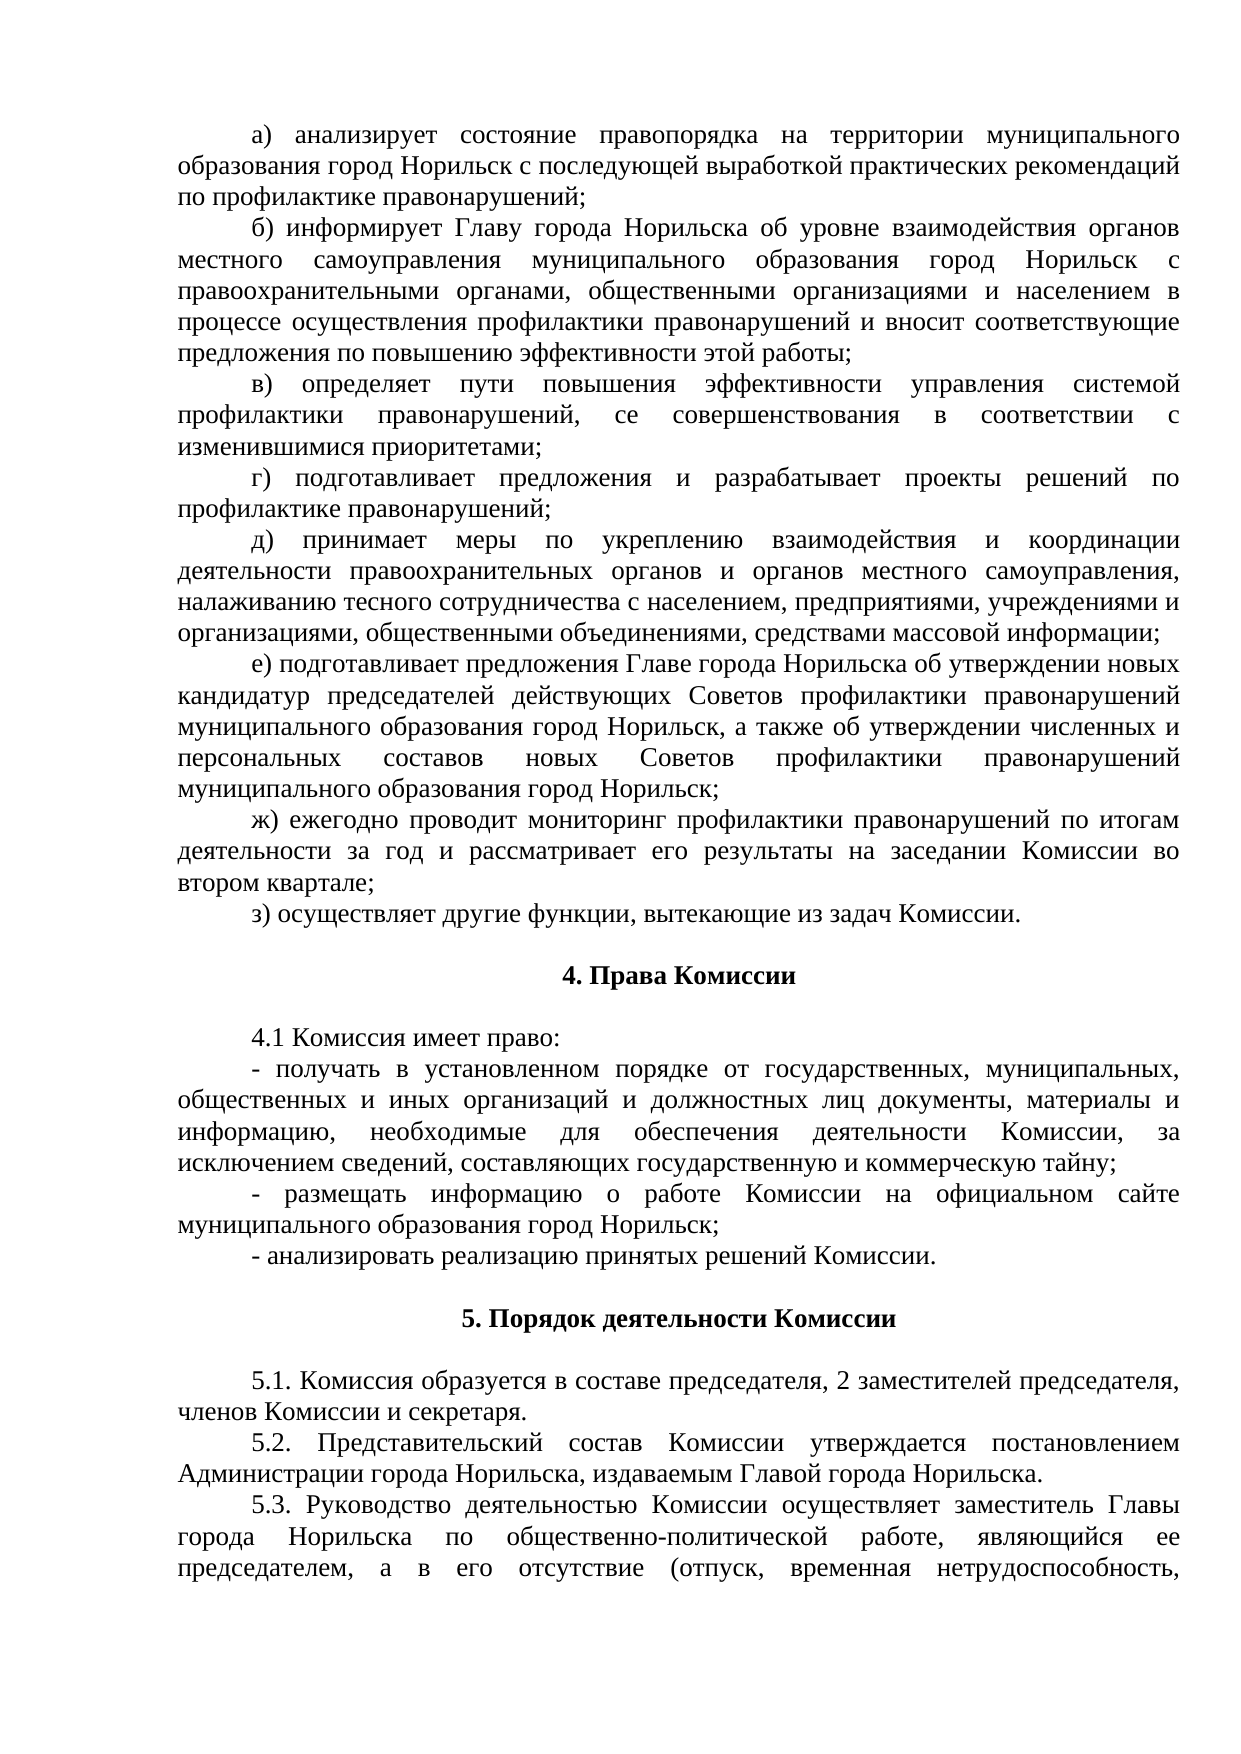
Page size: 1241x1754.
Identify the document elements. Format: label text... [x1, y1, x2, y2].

text б) информирует Главу города Норильска об уровне взаимодействия органов местного самоуправления муниципального образования город Норильск с правоохранительными органами, общественными организациями и населением в процессе осуществления профилактики правонарушений и вносит соответствующие предложения по повышению эффективности этой работы; [177, 212, 1181, 367]
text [177, 1488, 1181, 1582]
text ж) ежегодно проводит мониторинг профилактики правонарушений по итогам деятельности за год и рассматривает его результаты на заседании Комиссии во втором квартале; [177, 803, 1181, 897]
text е) подготавливает предложения Главе города Норильска об утверждении новых кандидатур председателей действующих Советов профилактики правонарушений муниципального образования город Норильск, а также об утверждении численных и персональных составов новых Советов профилактики правонарушений муниципального образования город Норильск; [177, 648, 1181, 803]
text а) анализирует состояние правопорядка на территории муниципального образования город Норильск с последующей выработкой практических рекомендаций по профилактике правонарушений; [177, 118, 1181, 212]
text 5. Порядок деятельности Комиссии [177, 1302, 1181, 1333]
text 5.2. Представительский состав Комиссии утверждается постановлением Администрации города Норильска, издаваемым Главой города Норильска. [177, 1426, 1181, 1488]
text 4.1 Комиссия имеет право: [177, 1021, 1181, 1052]
text в) определяет пути повышения эффективности управления системой профилактики правонарушений, се совершенствования в соответствии с изменившимися приоритетами; [177, 367, 1181, 461]
text - размещать информацию о работе Комиссии на официальном сайте муниципального образования город Норильск; [177, 1177, 1181, 1239]
text - анализировать реализацию принятых решений Комиссии. [177, 1239, 1181, 1271]
text д) принимает меры по укреплению взаимодействия и координации деятельности правоохранительных органов и органов местного самоуправления, налаживанию тесного сотрудничества с населением, предприятиями, учреждениями и организациями, общественными объединениями, средствами массовой информации; [177, 523, 1181, 648]
text г) подготавливает предложения и разрабатывает проекты решений по профилактике правонарушений; [177, 461, 1181, 523]
text - получать в установленном порядке от государственных, муниципальных, общественных и иных организаций и должностных лиц документы, материалы и информацию, необходимые для обеспечения деятельности Комиссии, за исключением сведений, составляющих государственную и коммерческую тайну; [177, 1052, 1181, 1177]
text 4. Права Комиссии [177, 959, 1181, 990]
text 5.1. Комиссия образуется в составе председателя, 2 заместителей председателя, членов Комиссии и секретаря. [177, 1364, 1181, 1426]
text з) осуществляет другие функции, вытекающие из задач Комиссии. [177, 897, 1181, 928]
